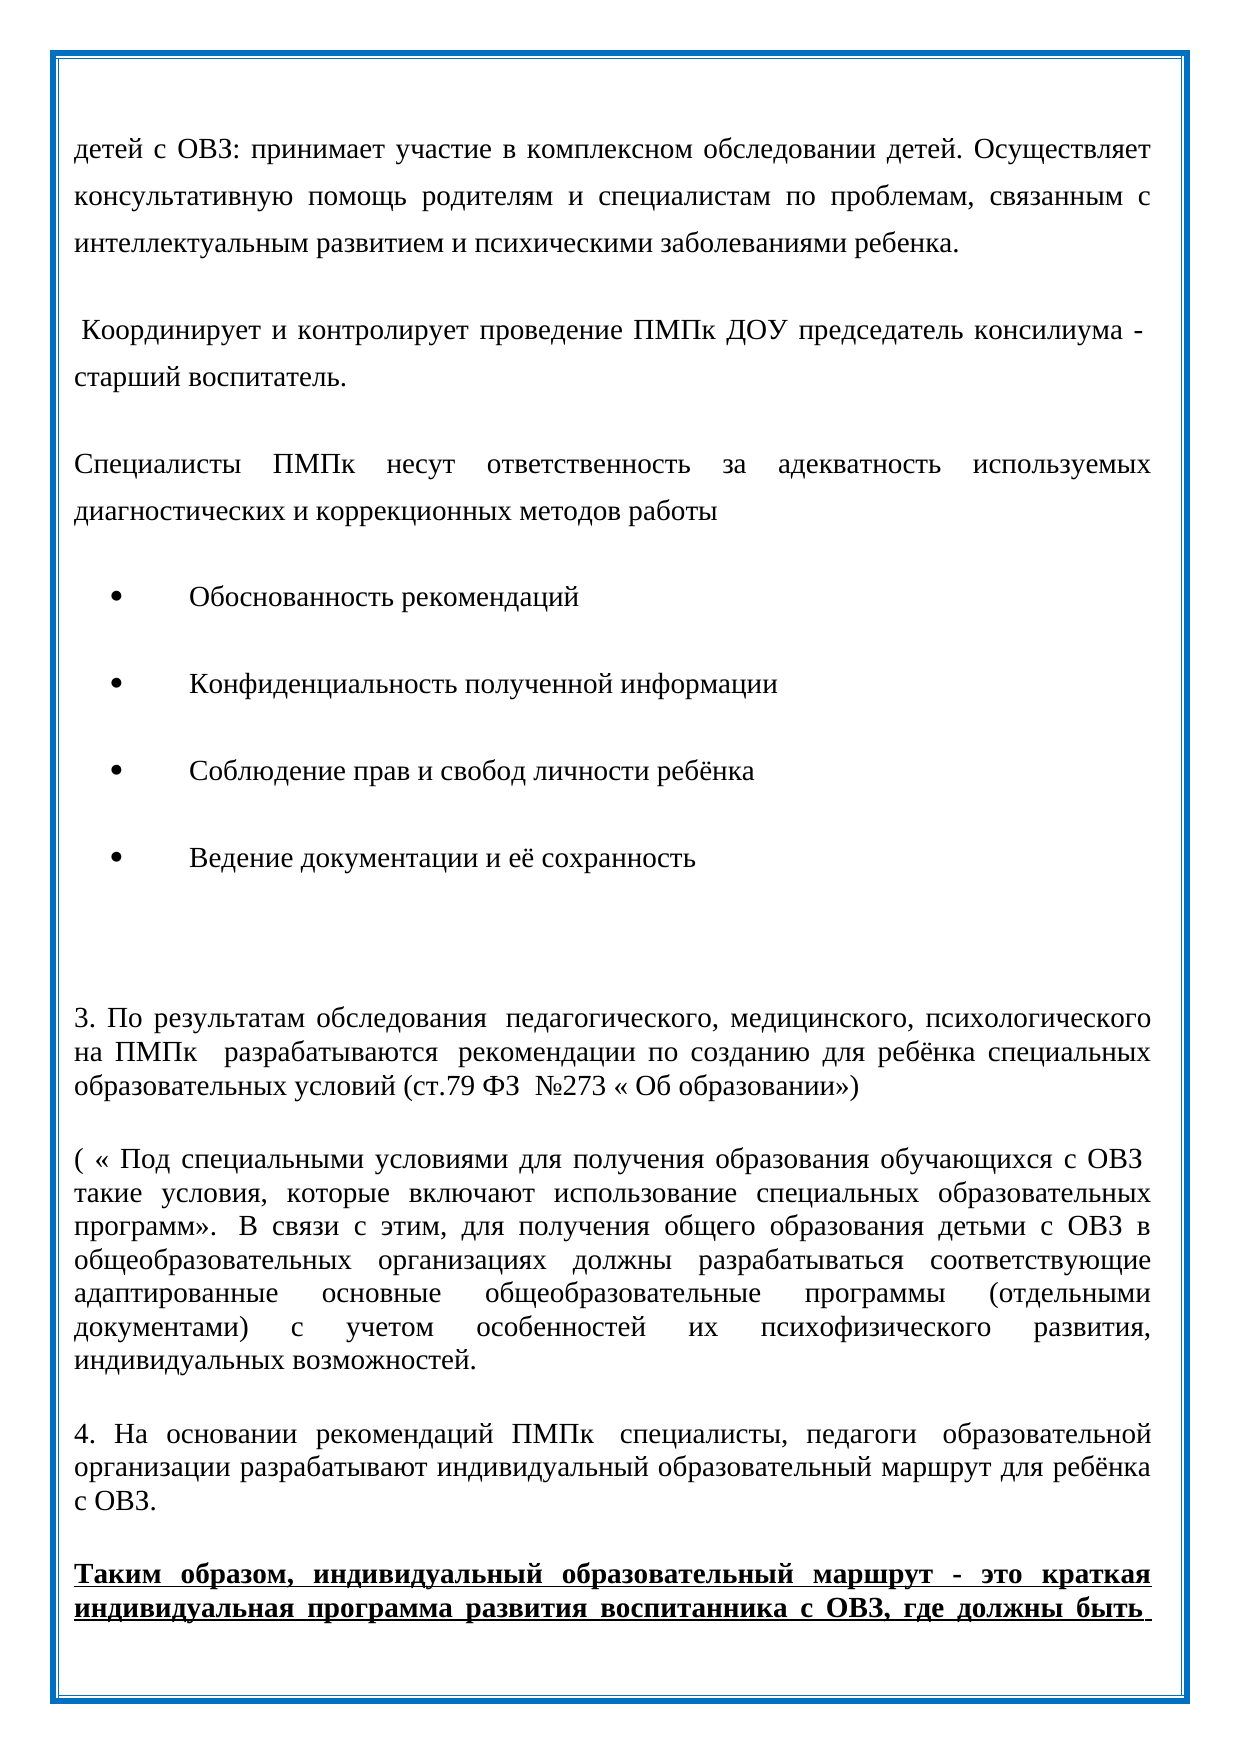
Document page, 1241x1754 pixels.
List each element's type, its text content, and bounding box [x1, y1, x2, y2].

text 3. По результатам обследования педагогического, медицинского, психологического на ПМПк разрабатываются рекомендации по созданию для ребёнка специальных образовательных условий (ст.79 ФЗ №273 « Об образовании») [74, 1001, 1152, 1101]
text  Ведение документации и её сохранность [111, 827, 1152, 874]
text Специалисты ПМПк несут ответственность за адекватность используемых диагностических и коррекционных методов работы [74, 432, 1152, 526]
text  Конфиденциальность полученной информации [111, 653, 1152, 700]
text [74, 1587, 1152, 1619]
text ( « Под специальными условиями для получения образования обучающихся с ОВЗ такие условия, которые включают использование специальных образовательных программ». В связи с этим, для получения общего образования детьми с ОВЗ в общеобразовательных организациях должны разрабатываться соответствующие адаптированные основные общеобразовательные программы (отдельными документами) с учетом особенностей их психофизического развития, индивидуальных возможностей. [74, 1141, 1152, 1376]
text  Обоснованность рекомендаций [111, 566, 1152, 613]
text 4. На основании рекомендаций ПМПк специалисты, педагоги образовательной организации разрабатывают индивидуальный образовательный маршрут для ребёнка с ОВЗ. [74, 1416, 1152, 1517]
text  Соблюдение прав и свобод личности ребёнка [111, 740, 1152, 787]
text Координирует и контролирует проведение ПМПк ДОУ председатель консилиума - старший воспитатель. [74, 299, 1152, 392]
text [74, 118, 1152, 259]
